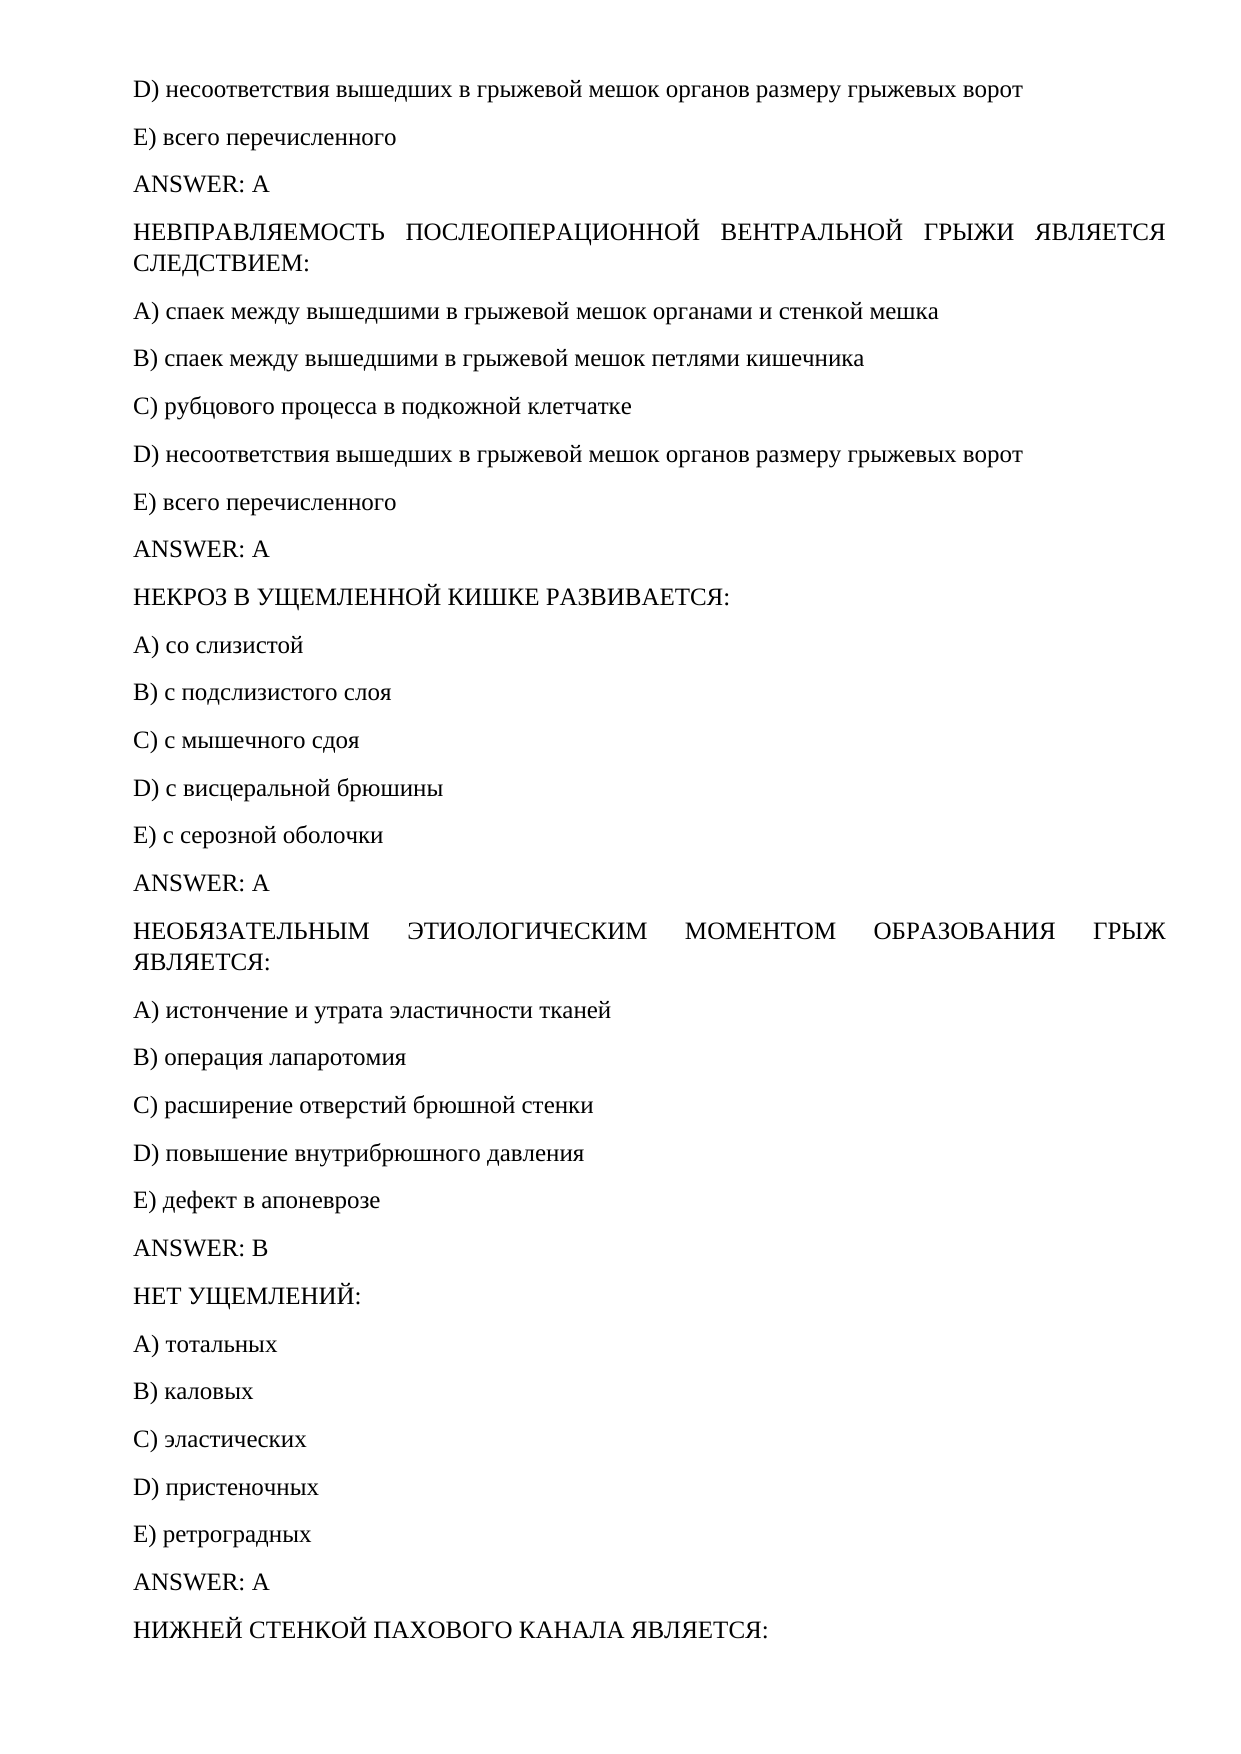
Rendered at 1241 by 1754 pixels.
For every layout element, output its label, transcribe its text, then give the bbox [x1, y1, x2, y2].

text C) расширение отверстий брюшной стенки [133, 1090, 1167, 1119]
text A) тотальных [133, 1329, 1167, 1357]
text E) всего перечисленного [133, 487, 1167, 515]
text ANSWER: A [133, 534, 1167, 563]
text НИЖНЕЙ СТЕНКОЙ ПАХОВОГО КАНАЛА ЯВЛЯЕТСЯ: [133, 1615, 1167, 1644]
text ANSWER: B [133, 1233, 1167, 1262]
text D) с висцеральной брюшины [133, 773, 1167, 802]
text НЕТ УЩЕМЛЕНИЙ: [133, 1281, 1167, 1310]
text C) рубцового процесса в подкожной клетчатке [133, 391, 1167, 420]
text ANSWER: A [133, 1567, 1167, 1596]
text E) ретроградных [133, 1519, 1167, 1548]
text B) операция лапаротомия [133, 1042, 1167, 1071]
text E) с серозной оболочки [133, 821, 1167, 849]
text E) дефект в апоневрозе [133, 1186, 1167, 1214]
text E) всего перечисленного [133, 122, 1167, 150]
text НЕКРОЗ В УЩЕМЛЕННОЙ КИШКЕ РАЗВИВАЕТСЯ: [133, 582, 1167, 611]
text B) с подслизистого слоя [133, 677, 1167, 706]
text B) каловых [133, 1376, 1167, 1405]
text A) истончение и утрата эластичности тканей [133, 995, 1167, 1023]
text D) повышение внутрибрюшного давления [133, 1138, 1167, 1167]
text A) со слизистой [133, 630, 1167, 658]
text D) несоответствия вышедших в грыжевой мешок органов размеру грыжевых ворот [133, 74, 1167, 103]
text C) с мышечного сдоя [133, 725, 1167, 754]
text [133, 296, 1167, 324]
text НЕВПРАВЛЯЕМОСТЬ ПОСЛЕОПЕРАЦИОННОЙ ВЕНТРАЛЬНОЙ ГРЫЖИ ЯВЛЯЕТСЯ СЛЕДСТВИЕМ: [133, 217, 1167, 277]
text НЕОБЯЗАТЕЛЬНЫМ ЭТИОЛОГИЧЕСКИМ МОМЕНТОМ ОБРАЗОВАНИЯ ГРЫЖ ЯВЛЯЕТСЯ: [133, 916, 1167, 976]
text D) пристеночных [133, 1472, 1167, 1501]
text B) спаек между вышедшими в грыжевой мешок петлями кишечника [133, 343, 1167, 372]
text C) эластических [133, 1424, 1167, 1453]
text ANSWER: A [133, 868, 1167, 897]
text ANSWER: A [133, 169, 1167, 198]
text D) несоответствия вышедших в грыжевой мешок органов размеру грыжевых ворот [133, 439, 1167, 468]
